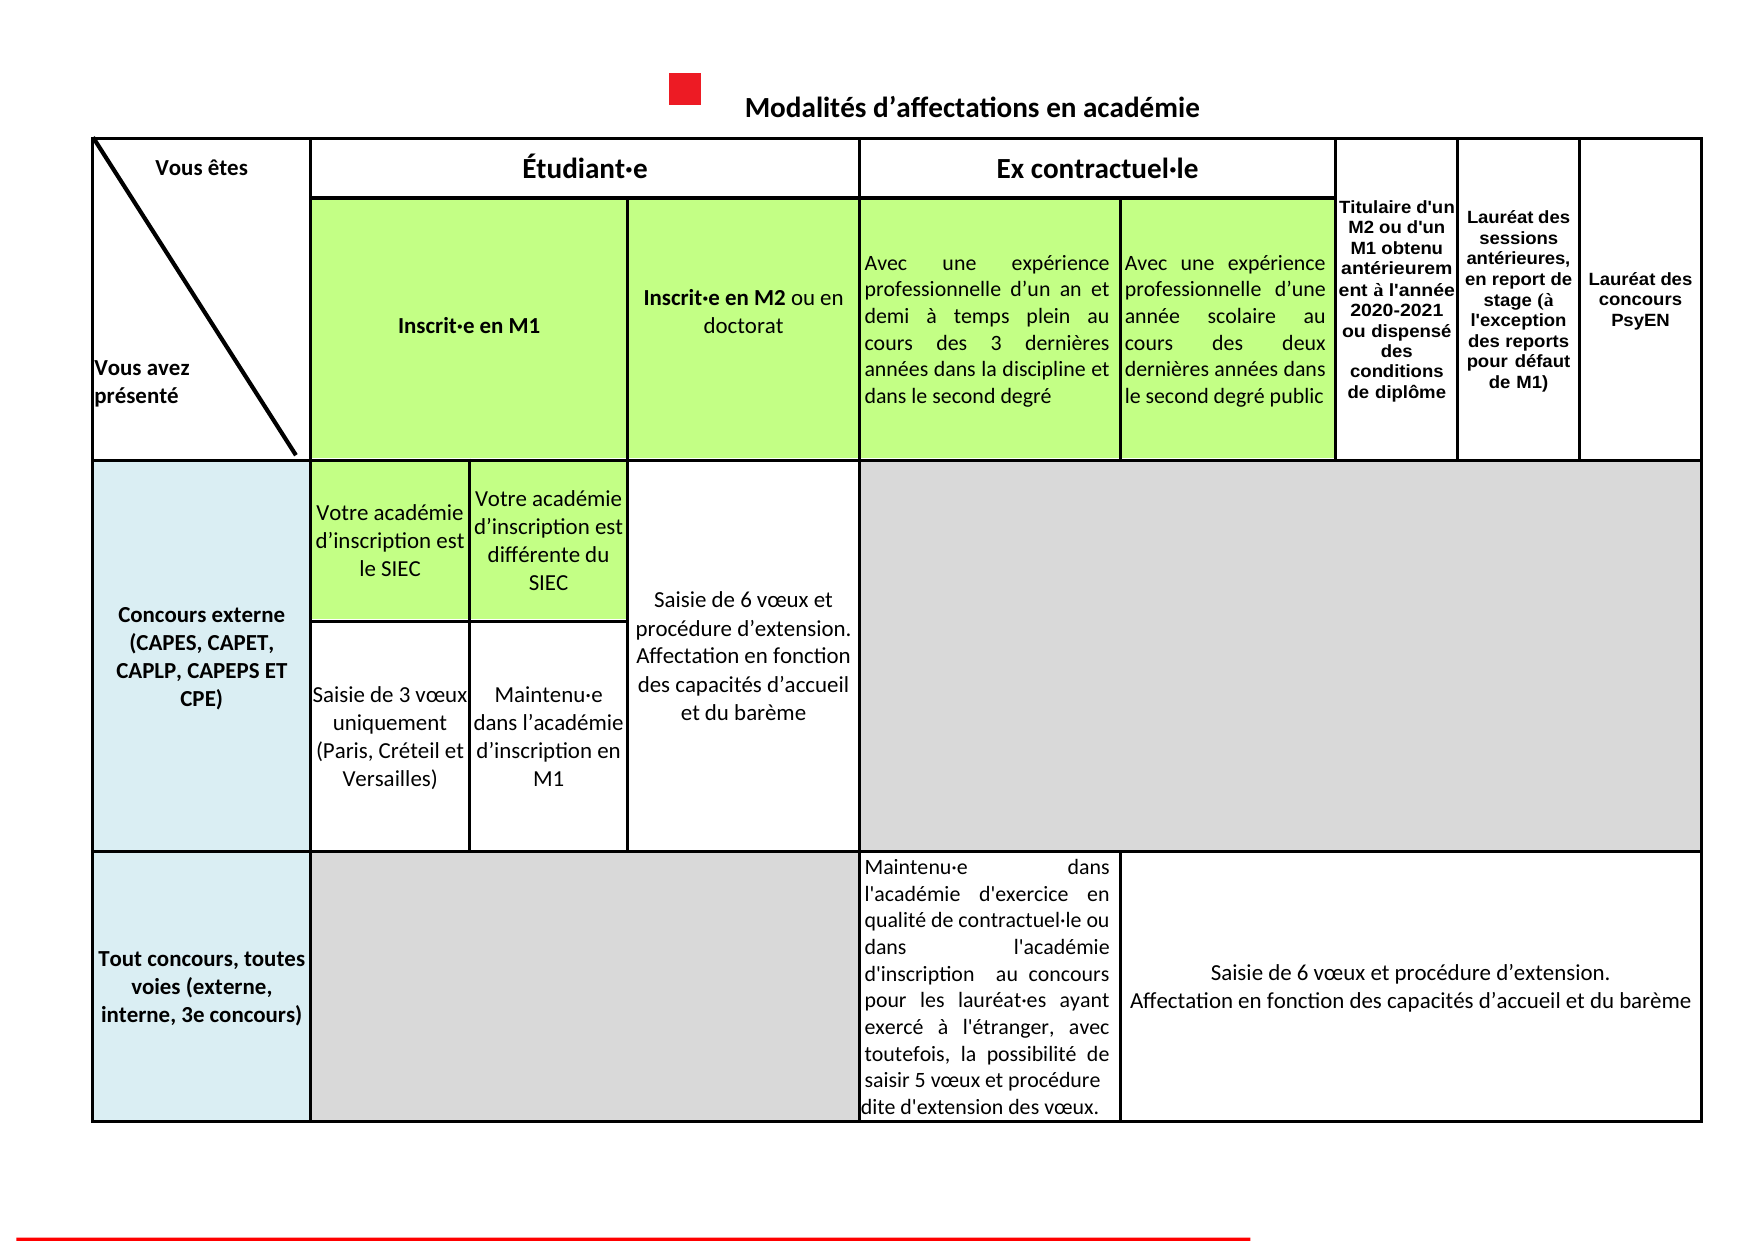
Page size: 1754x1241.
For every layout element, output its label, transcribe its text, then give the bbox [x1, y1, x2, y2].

table_cell Concours externe (CAPES, CAPET, CAPLP, CAPEPS ET CPE) [94, 462, 309, 850]
table_cell Avec une expérience professionnelle d’un an et demi à temps plein au cours des 3 dernières années dans la discipline et dans le second degré [861, 200, 1119, 458]
table_cell [861, 462, 1700, 850]
table_header Étudiant·e [312, 140, 858, 196]
table_header Ex contractuel·le [861, 140, 1334, 196]
table_cell Votre académie d’inscription est différente du SIEC [471, 462, 626, 619]
table_header Titulaire d'un M2 ou d'un M1 obtenu antérieurement à l'année 2020-2021 ou dispensé des conditions de diplôme [1337, 140, 1456, 458]
table_cell Saisie de 6 vœux et procédure d’extension. Affectation en fonction des capacités d’accueil et du barème [1122, 853, 1700, 1120]
table_cell Inscrit·e en M2 ou en doctorat [629, 200, 858, 458]
picture [669, 73, 701, 105]
table_header Vous êtes Vous avez présenté [94, 140, 309, 458]
table_cell Tout concours, toutes voies (externe, interne, 3e concours) [94, 853, 309, 1120]
table_cell Maintenu·e dans l'académie d'exercice en qualité de contractuel·le ou dans l'académie d'inscription au concours pour les lauréat·es ayant exercé à l'étranger, avec toutefois, la possibilité de saisir 5 vœux et procédure dite d'extension des vœux. [861, 853, 1119, 1120]
table_cell Avec une expérience professionnelle d’une année scolaire au cours des deux dernières années dans le second degré public [1122, 200, 1334, 458]
table_cell Maintenu·e dans l’académie d’inscription en M1 [471, 623, 626, 850]
table_cell Inscrit·e en M1 [312, 200, 626, 458]
table_header Lauréat des concours PsyEN [1581, 140, 1700, 458]
table_cell Saisie de 3 vœux uniquement (Paris, Créteil et Versailles) [312, 623, 468, 850]
text Modalités d’affectations en académie [150, 74, 1720, 125]
table_cell Saisie de 6 vœux et procédure d’extension. Affectation en fonction des capacités d’accueil et du barème [629, 462, 858, 850]
table_header Lauréat des sessions antérieures, en report de stage (à l'exception des reports pour défaut de M1) [1459, 140, 1578, 458]
table_cell [312, 853, 858, 1120]
table_cell Votre académie d’inscription est le SIEC [312, 462, 468, 619]
